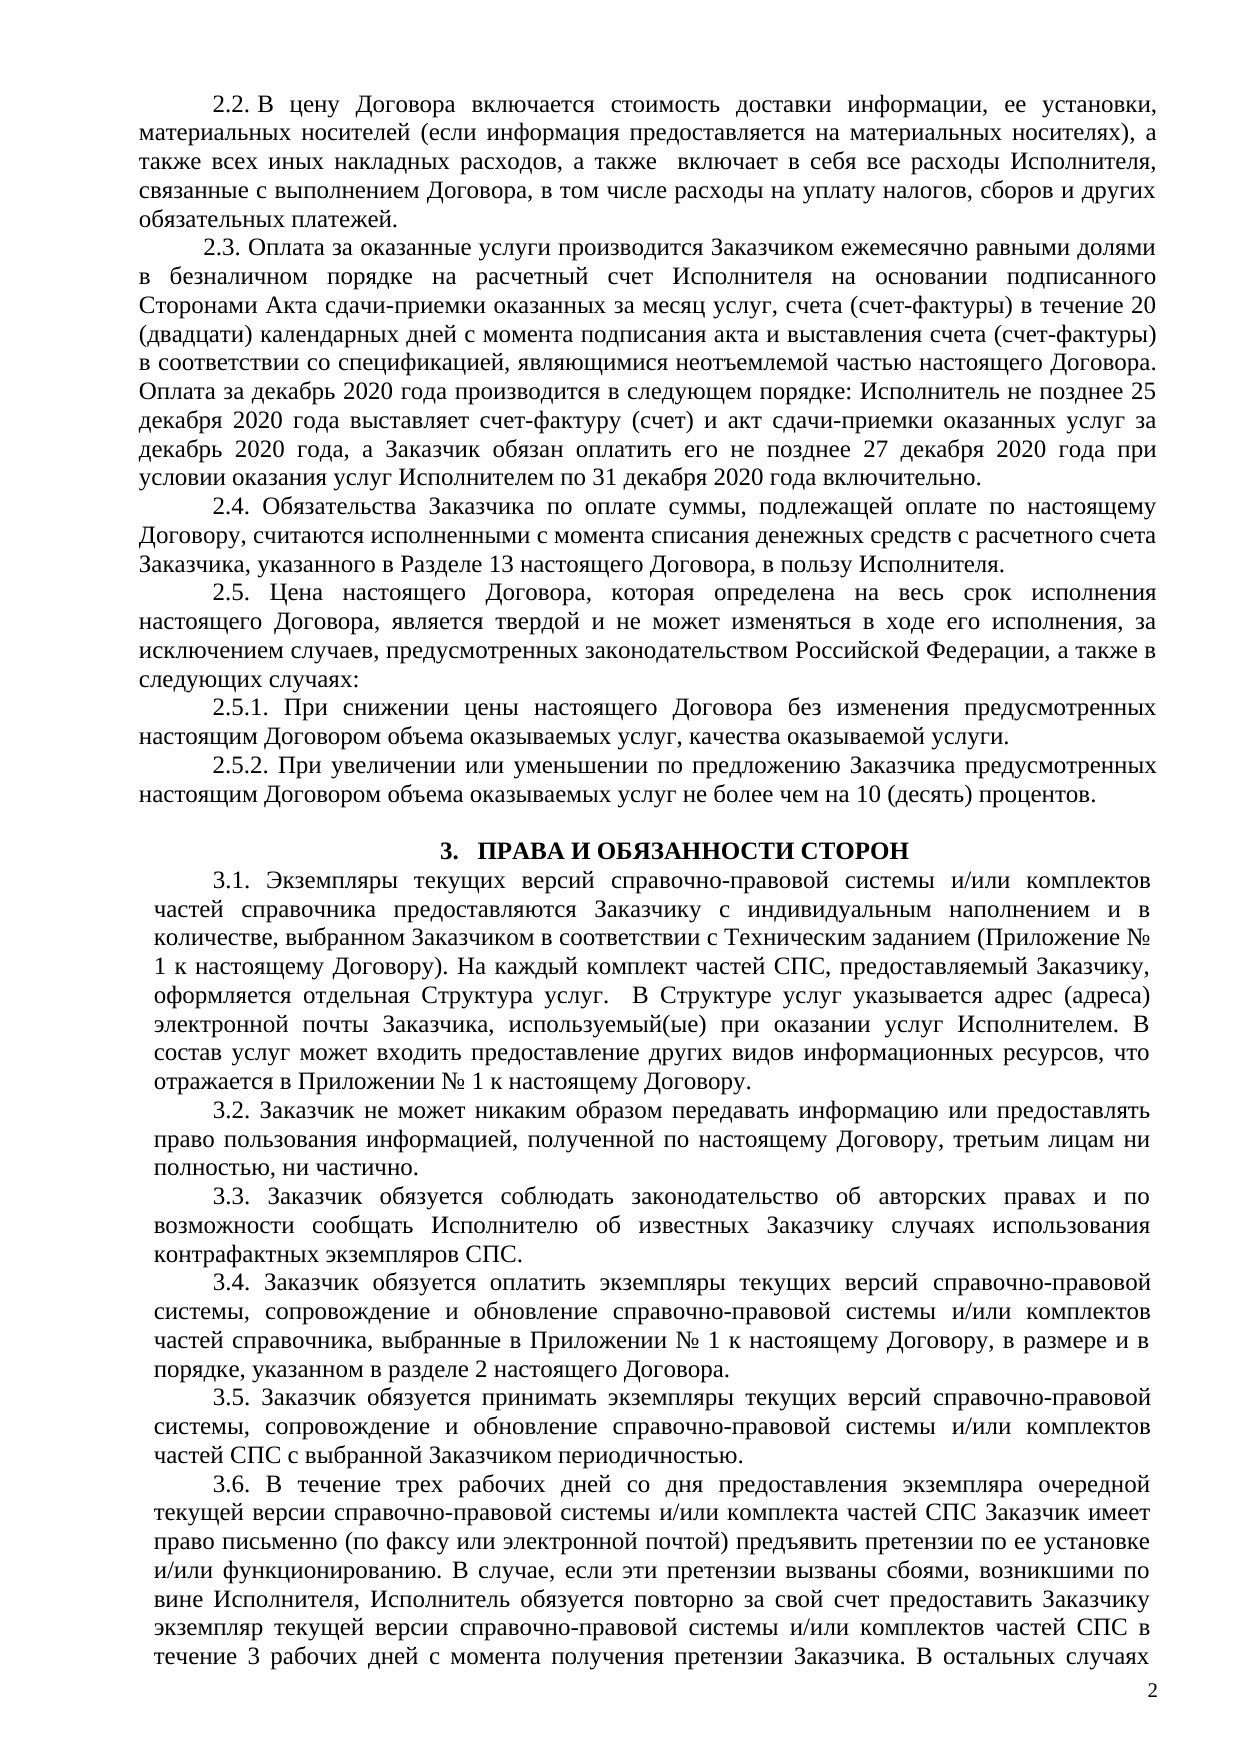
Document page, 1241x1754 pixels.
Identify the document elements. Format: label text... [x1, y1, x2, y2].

text 3.2. Заказчик не может никаким образом передавать информацию или предоставлять право пользования информацией, полученной по настоящему Договору, третьим лицам ни полностью, ни частично. [153, 1095, 1151, 1181]
list ПРАВА И ОБЯЗАННОСТИ СТОРОН [191, 836, 1157, 865]
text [153, 1469, 1151, 1670]
text 3.1. Экземпляры текущих версий справочно-правовой системы и/или комплектов частей справочника предоставляются Заказчику с индивидуальным наполнением и в количестве, выбранном Заказчиком в соответствии с Техническим заданием (Приложение № 1 к настоящему Договору). На каждый комплект частей СПС, предоставляемый Заказчику, оформляется отдельная Структура услуг. В Структуре услуг указывается адрес (адреса) электронной почты Заказчика, используемый(ые) при оказании услуг Исполнителем. В состав услуг может входить предоставление других видов информационных ресурсов, что отражается в Приложении № 1 к настоящему Договору. [153, 865, 1151, 1095]
text 2.5.1. При снижении цены настоящего Договора без изменения предусмотренных настоящим Договором объема оказываемых услуг, качества оказываемой услуги. [139, 692, 1157, 750]
text 2.4. Обязательства Заказчика по оплате суммы, подлежащей оплате по настоящему Договору, считаются исполненными с момента списания денежных средств с расчетного счета Заказчика, указанного в Разделе 13 настоящего Договора, в пользу Исполнителя. [139, 491, 1157, 577]
text 2.5. Цена настоящего Договора, которая определена на весь срок исполнения настоящего Договора, является твердой и не может изменяться в ходе его исполнения, за исключением случаев, предусмотренных законодательством Российской Федерации, а также в следующих случаях: [139, 577, 1157, 692]
text 3.4. Заказчик обязуется оплатить экземпляры текущих версий справочно-правовой системы, сопровождение и обновление справочно-правовой системы и/или комплектов частей справочника, выбранные в Приложении № 1 к настоящему Договору, в размере и в порядке, указанном в разделе 2 настоящего Договора. [153, 1267, 1151, 1382]
text 2.5.2. При увеличении или уменьшении по предложению Заказчика предусмотренных настоящим Договором объема оказываемых услуг не более чем на 10 (десять) процентов. [139, 750, 1157, 807]
text 2.3. Оплата за оказанные услуги производится Заказчиком ежемесячно равными долями в безналичном порядке на расчетный счет Исполнителя на основании подписанного Сторонами Акта сдачи-приемки оказанных за месяц услуг, счета (счет-фактуры) в течение 20 (двадцати) календарных дней с момента подписания акта и выставления счета (счет-фактуры) в соответствии со спецификацией, являющимися неотъемлемой частью настоящего Договора. Оплата за декабрь 2020 года производится в следующем порядке: Исполнитель не позднее 25 декабря 2020 года выставляет счет-фактуру (счет) и акт сдачи-приемки оказанных услуг за декабрь 2020 года, а Заказчик обязан оплатить его не позднее 27 декабря 2020 года при условии оказания услуг Исполнителем по 31 декабря 2020 года включительно. [139, 232, 1157, 491]
text 3.5. Заказчик обязуется принимать экземпляры текущих версий справочно-правовой системы, сопровождение и обновление справочно-правовой системы и/или комплектов частей СПС с выбранной Заказчиком периодичностью. [153, 1382, 1151, 1469]
text 3.3. Заказчик обязуется соблюдать законодательство об авторских правах и по возможности сообщать Исполнителю об известных Заказчику случаях использования контрафактных экземпляров СПС. [153, 1181, 1151, 1267]
text 2.2. В цену Договора включается стоимость доставки информации, ее установки, материальных носителей (если информация предоставляется на материальных носителях), а также всех иных накладных расходов, а также включает в себя все расходы Исполнителя, связанные с выполнением Договора, в том числе расходы на уплату налогов, сборов и других обязательных платежей. [139, 89, 1157, 232]
